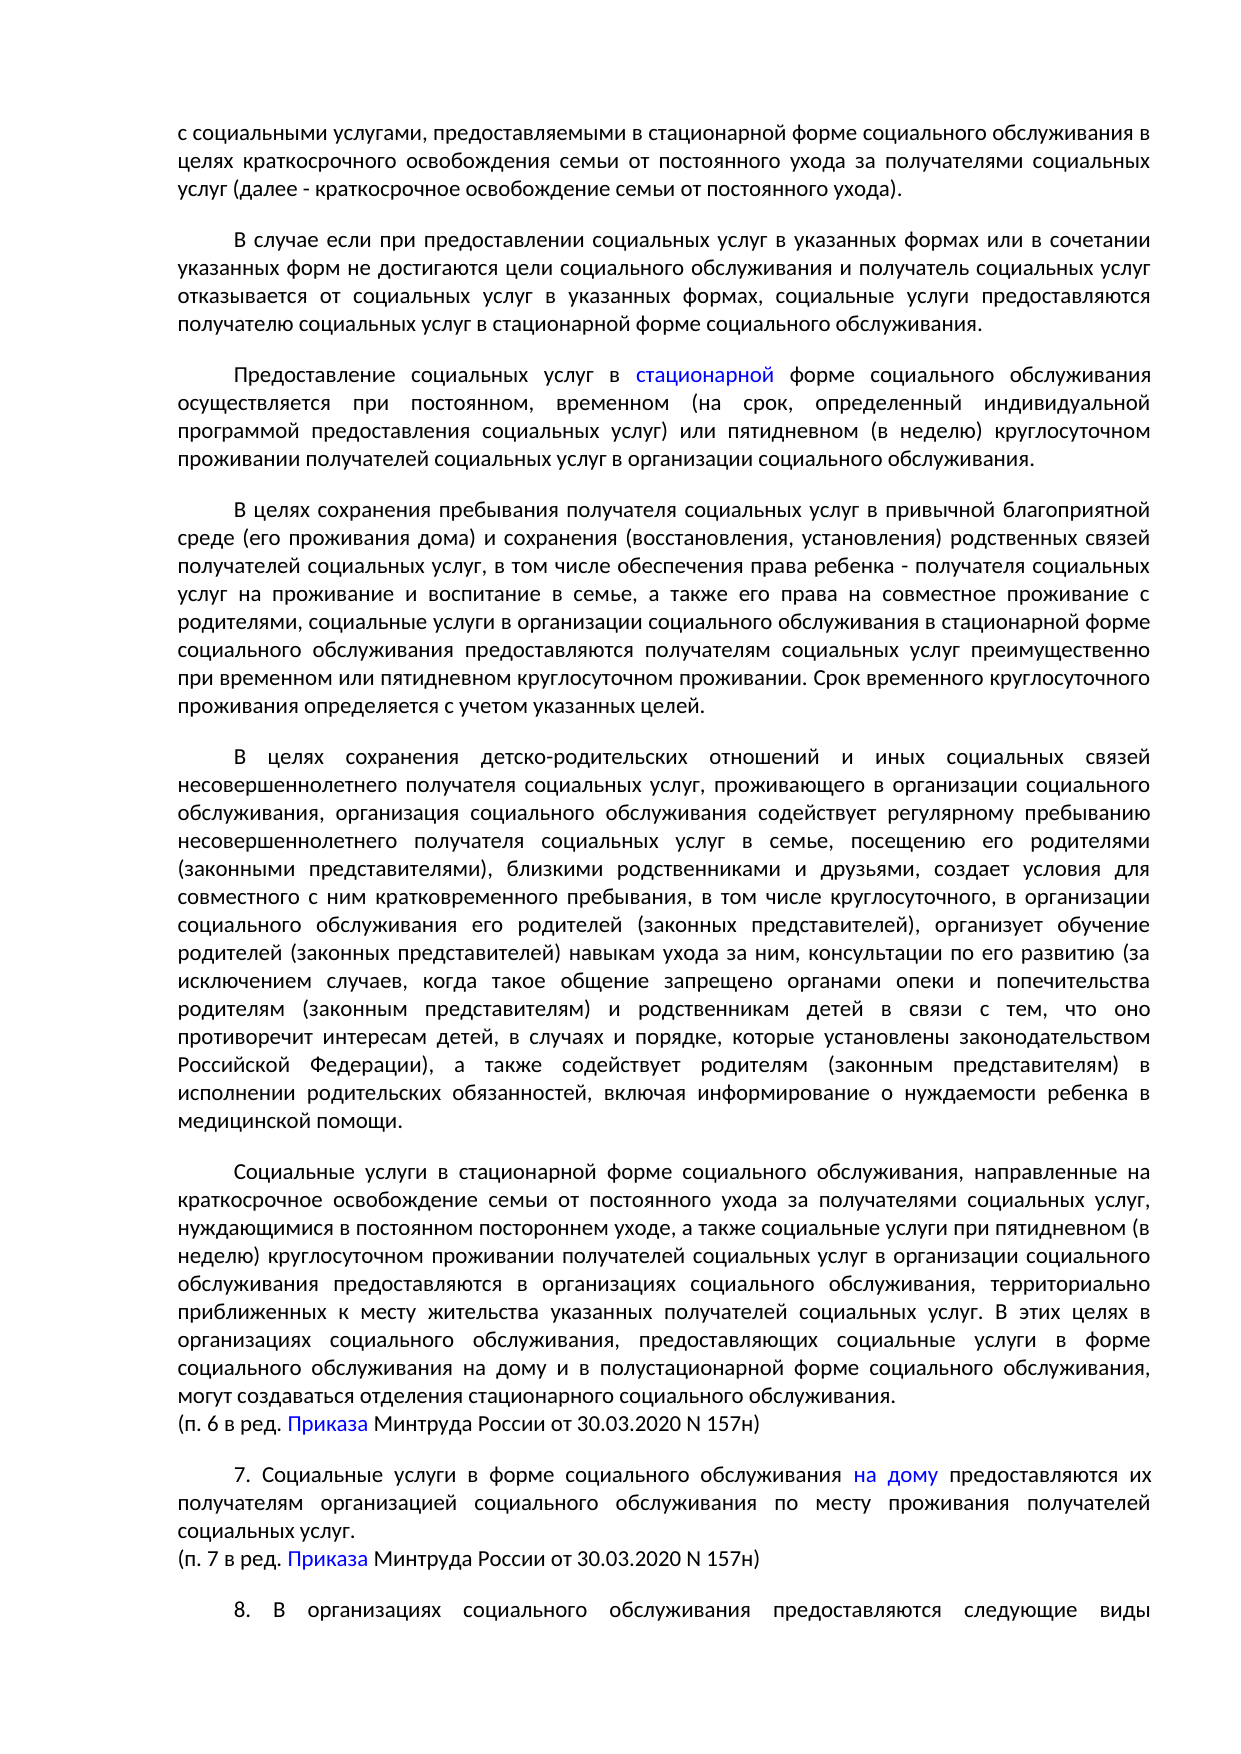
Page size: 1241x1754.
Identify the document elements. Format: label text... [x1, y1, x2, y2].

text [177, 118, 1152, 202]
text В случае если при предоставлении социальных услуг в указанных формах или в сочетании указанных форм не достигаются цели социального обслуживания и получатель социальных услуг отказывается от социальных услуг в указанных формах, социальные услуги предоставляются получателю социальных услуг в стационарной форме социального обслуживания. [177, 225, 1152, 337]
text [177, 1596, 1152, 1623]
text (п. 6 в ред. Приказа Минтруда России от 30.03.2020 N 157н) [177, 1409, 1152, 1438]
text В целях сохранения детско-родительских отношений и иных социальных связей несовершеннолетнего получателя социальных услуг, проживающего в организации социального обслуживания, организация социального обслуживания содействует регулярному пребыванию несовершеннолетнего получателя социальных услуг в семье, посещению его родителями (законными представителями), близкими родственниками и друзьями, создает условия для совместного с ним кратковременного пребывания, в том числе круглосуточного, в организации социального обслуживания его родителей (законных представителей), организует обучение родителей (законных представителей) навыкам ухода за ним, консультации по его развитию (за исключением случаев, когда такое общение запрещено органами опеки и попечительства родителям (законным представителям) и родственникам детей в связи с тем, что оно противоречит интересам детей, в случаях и порядке, которые установлены законодательством Российской Федерации), а также содействует родителям (законным представителям) в исполнении родительских обязанностей, включая информирование о нуждаемости ребенка в медицинской помощи. [177, 742, 1152, 1134]
text Предоставление социальных услуг в стационарной форме социального обслуживания осуществляется при постоянном, временном (на срок, определенный индивидуальной программой предоставления социальных услуг) или пятидневном (в неделю) круглосуточном проживании получателей социальных услуг в организации социального обслуживания. [177, 360, 1152, 472]
text В целях сохранения пребывания получателя социальных услуг в привычной благоприятной среде (его проживания дома) и сохранения (восстановления, установления) родственных связей получателей социальных услуг, в том числе обеспечения права ребенка - получателя социальных услуг на проживание и воспитание в семье, а также его права на совместное проживание с родителями, социальные услуги в организации социального обслуживания в стационарной форме социального обслуживания предоставляются получателям социальных услуг преимущественно при временном или пятидневном круглосуточном проживании. Срок временного круглосуточного проживания определяется с учетом указанных целей. [177, 495, 1152, 719]
text (п. 7 в ред. Приказа Минтруда России от 30.03.2020 N 157н) [177, 1544, 1152, 1573]
text Социальные услуги в стационарной форме социального обслуживания, направленные на краткосрочное освобождение семьи от постоянного ухода за получателями социальных услуг, нуждающимися в постоянном постороннем уходе, а также социальные услуги при пятидневном (в неделю) круглосуточном проживании получателей социальных услуг в организации социального обслуживания предоставляются в организациях социального обслуживания, территориально приближенных к месту жительства указанных получателей социальных услуг. В этих целях в организациях социального обслуживания, предоставляющих социальные услуги в форме социального обслуживания на дому и в полустационарной форме социального обслуживания, могут создаваться отделения стационарного социального обслуживания. [177, 1157, 1152, 1409]
text 7. Социальные услуги в форме социального обслуживания на дому предоставляются их получателям организацией социального обслуживания по месту проживания получателей социальных услуг. [177, 1461, 1152, 1544]
